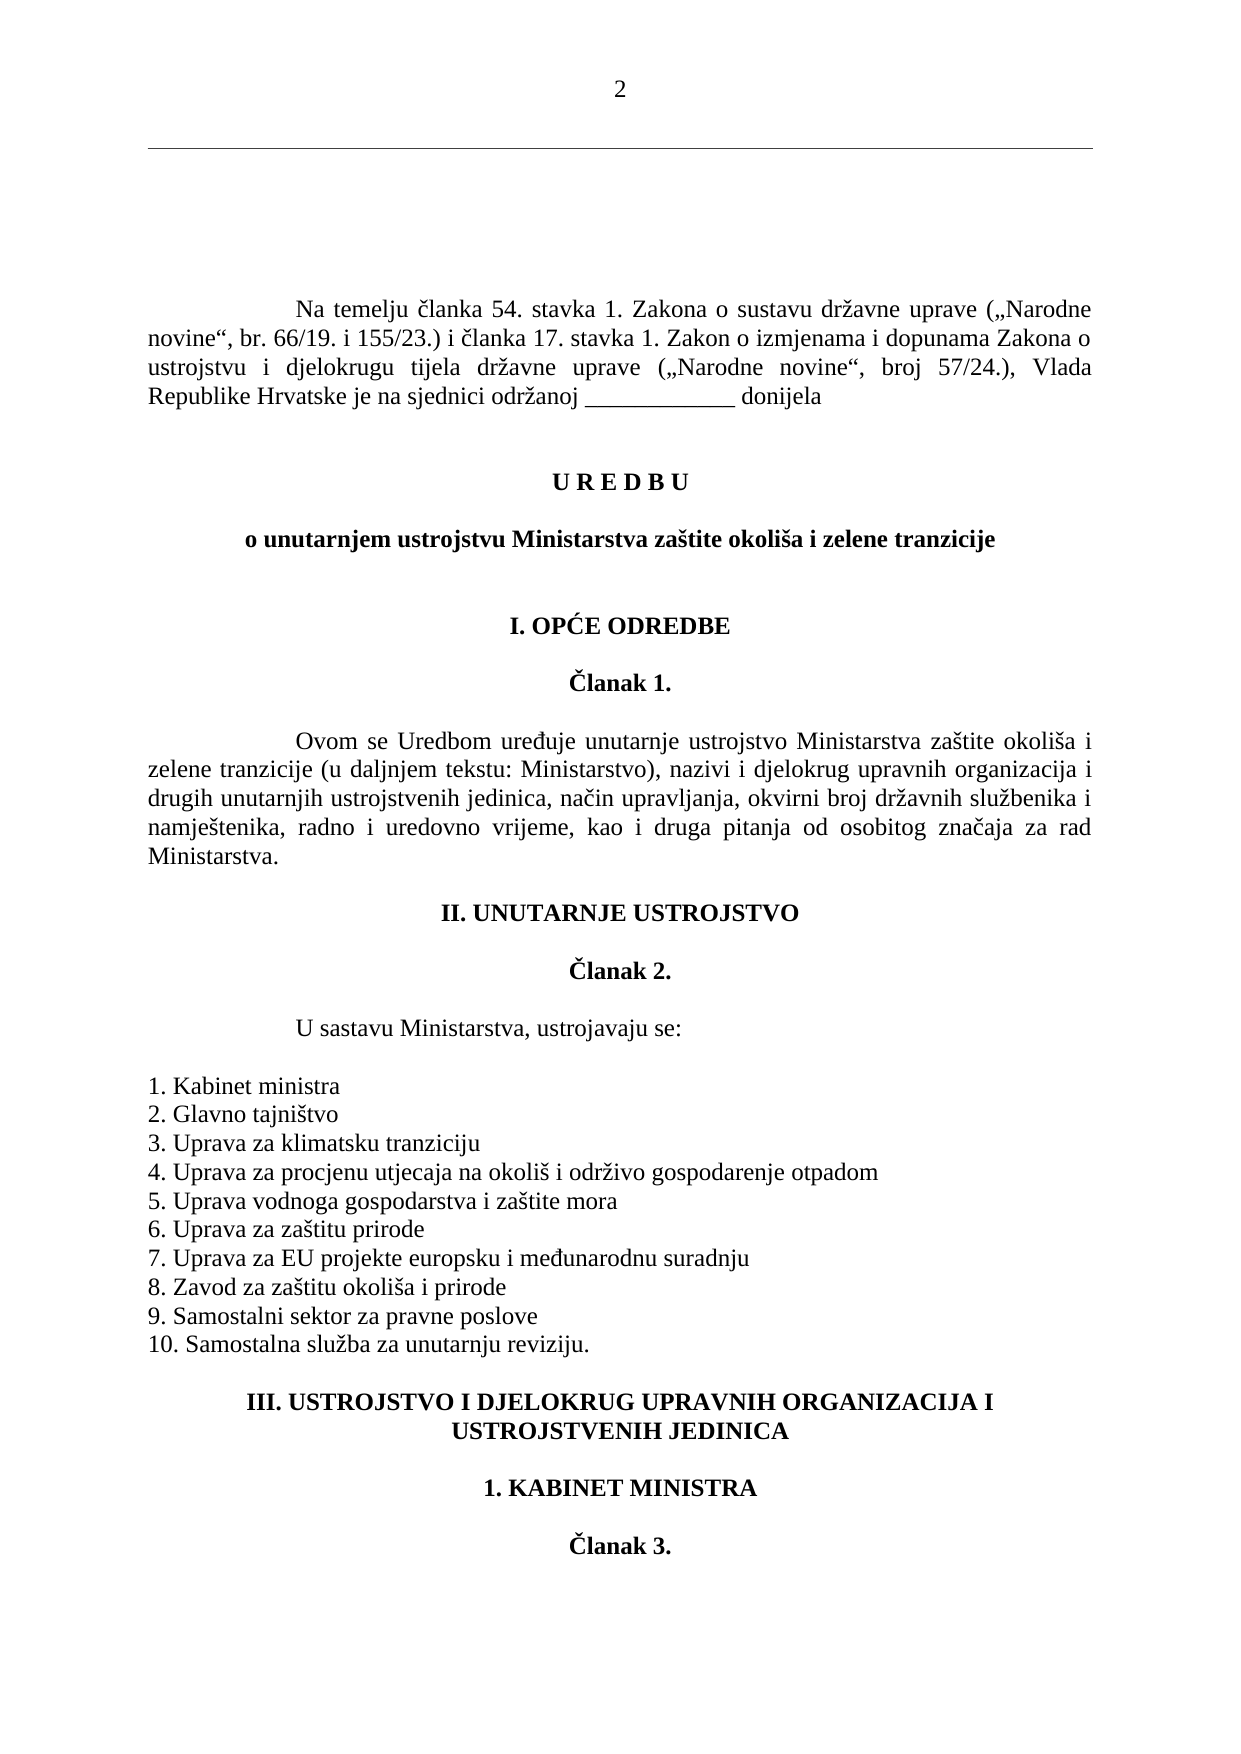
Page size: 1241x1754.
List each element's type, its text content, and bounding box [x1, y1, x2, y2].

text Članak 3. [148, 1531, 1093, 1559]
text o unutarnjem ustrojstvu Ministarstva zaštite okoliša i zelene tranzicije [148, 524, 1093, 553]
text 10. Samostalna služba za unutarnju reviziju. [148, 1329, 1093, 1358]
text 7. Uprava za EU projekte europsku i međunarodnu suradnju [148, 1243, 1093, 1272]
text 4. Uprava za procjenu utjecaja na okoliš i održivo gospodarenje otpadom [148, 1157, 1093, 1186]
text I. OPĆE ODREDBE [148, 611, 1093, 639]
text 1. KABINET MINISTRA [148, 1473, 1093, 1502]
text 8. Zavod za zaštitu okoliša i prirode [148, 1272, 1093, 1301]
text U R E D B U [148, 467, 1093, 496]
text 5. Uprava vodnoga gospodarstva i zaštite mora [148, 1186, 1093, 1214]
text Članak 1. [148, 668, 1093, 697]
text 6. Uprava za zaštitu prirode [148, 1214, 1093, 1243]
text II. UNUTARNJE USTROJSTVO [148, 898, 1093, 927]
text III. USTROJSTVO I DJELOKRUG UPRAVNIH ORGANIZACIJA I USTROJSTVENIH JEDINICA [148, 1387, 1093, 1444]
text Ovom se Uredbom uređuje unutarnje ustrojstvo Ministarstva zaštite okoliša i zelene tranzicije (u daljnjem tekstu: Ministarstvo), nazivi i djelokrug upravnih organizacija i drugih unutarnjih ustrojstvenih jedinica, način upravljanja, okvirni broj državnih službenika i namještenika, radno i uredovno vrijeme, kao i druga pitanja od osobitog značaja za rad Ministarstva. [148, 726, 1093, 869]
text 9. Samostalni sektor za pravne poslove [148, 1301, 1093, 1329]
text 1. Kabinet ministra [148, 1071, 1093, 1099]
text U sastavu Ministarstva, ustrojavaju se: [221, 1013, 1093, 1042]
text 2. Glavno tajništvo [148, 1099, 1093, 1128]
text Članak 2. [148, 956, 1093, 984]
text Na temelju članka 54. stavka 1. Zakona o sustavu državne uprave („Narodne novine“, br. 66/19. i 155/23.) i članka 17. stavka 1. Zakon o izmjenama i dopunama Zakona o ustrojstvu i djelokrugu tijela državne uprave („Narodne novine“, broj 57/24.), Vlada Republike Hrvatske je na sjednici održanoj ____________ donijela [148, 294, 1093, 409]
text 3. Uprava za klimatsku tranziciju [148, 1128, 1093, 1157]
